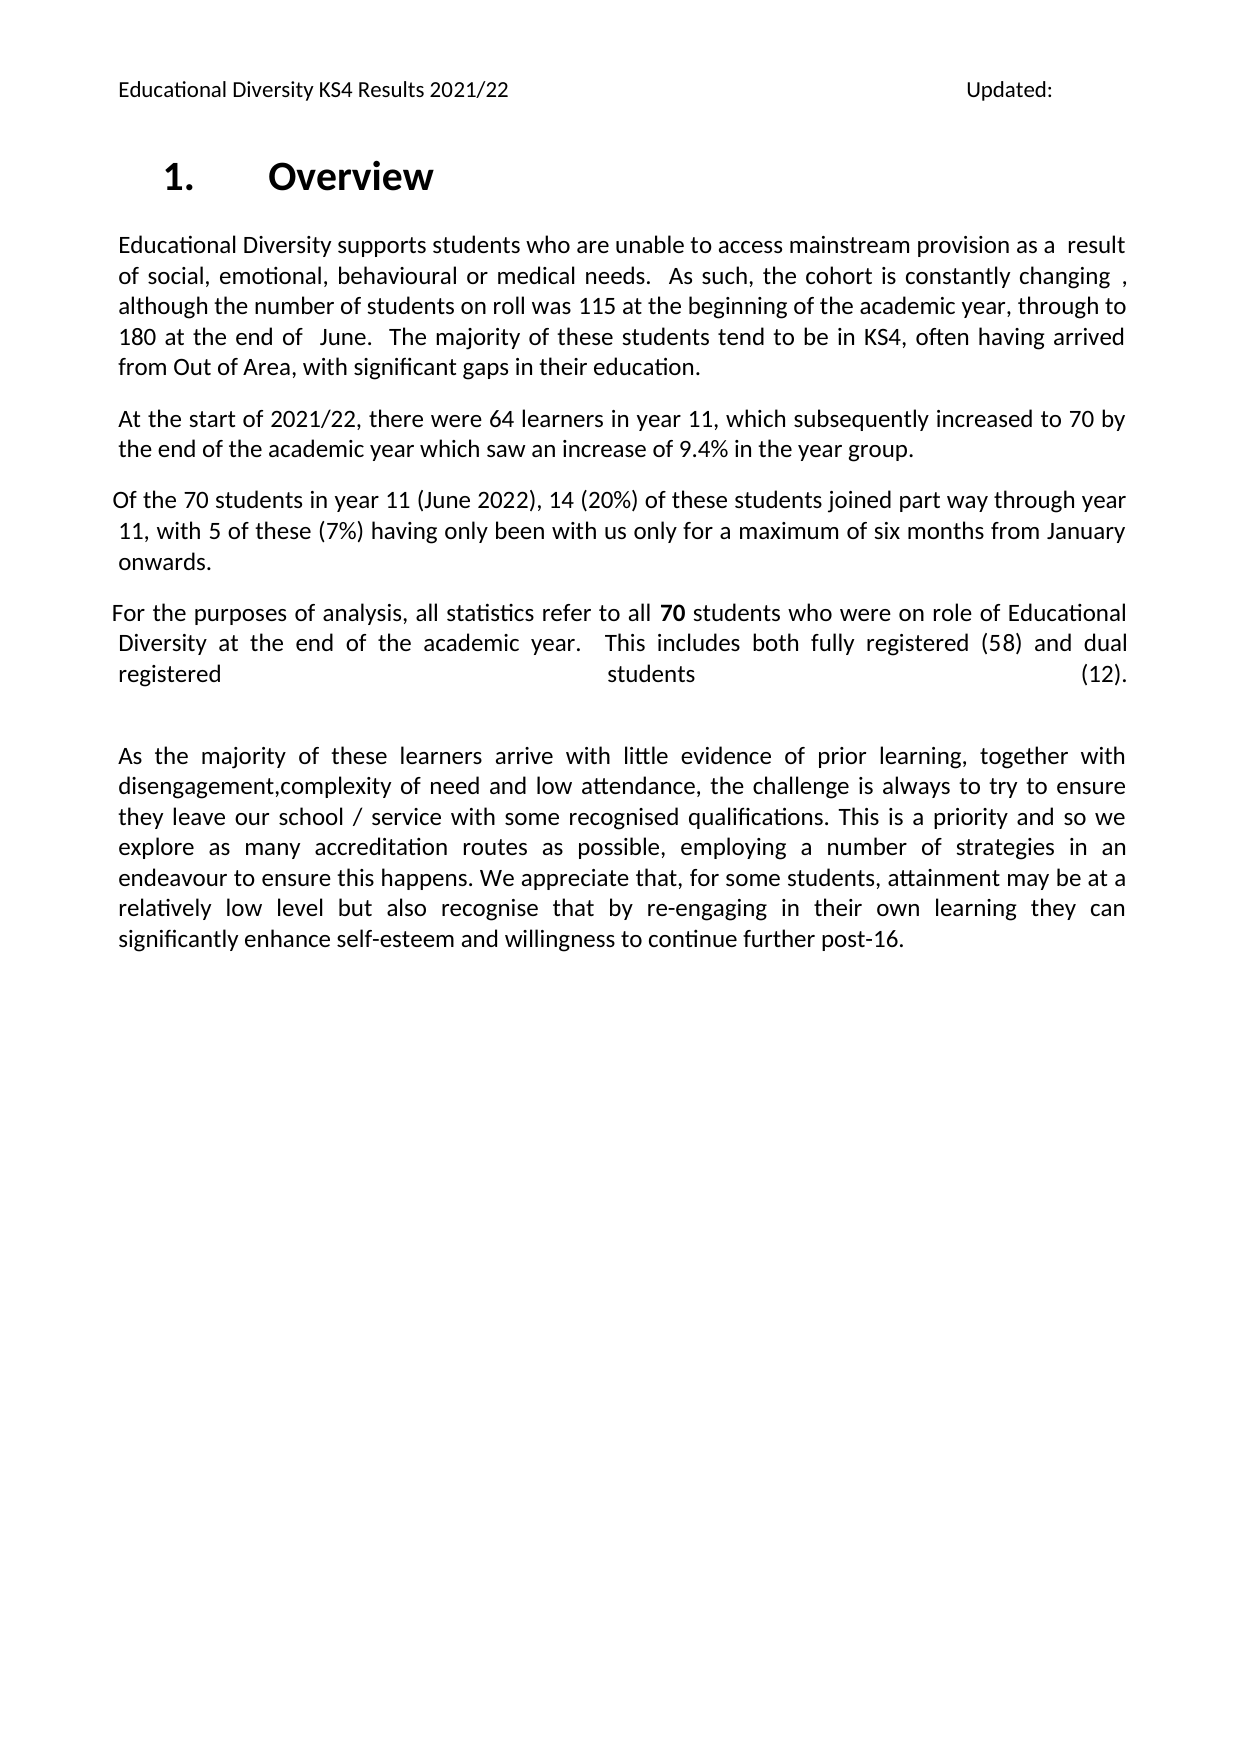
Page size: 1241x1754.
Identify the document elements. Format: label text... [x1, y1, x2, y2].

text For the purposes of analysis, all statistics refer to all 70 students who were on role of Educational Diversity at the end of the academic year. This includes both fully registered (58) and dual registered students (12). [74, 597, 1128, 719]
text Educational Diversity supports students who are unable to access mainstream provision as a result of social, emotional, behavioural or medical needs. As such, the cohort is constantly changing , although the number of students on roll was 115 at the beginning of the academic year, through to 180 at the end of June. The majority of these students tend to be in KS4, often having arrived from Out of Area, with significant gaps in their education. [118, 229, 1128, 382]
text As the majority of these learners arrive with little evidence of prior learning, together with disengagement,complexity of need and low attendance, the challenge is always to try to ensure they leave our school / service with some recognised qualifications. This is a priority and so we explore as many accreditation routes as possible, employing a number of strategies in an endeavour to ensure this happens. We appreciate that, for some students, attainment may be at a relatively low level but also recognise that by re-engaging in their own learning they can significantly enhance self-esteem and willingness to continue further post-16. [118, 740, 1128, 953]
list Overview [162, 150, 1128, 201]
text Of the 70 students in year 11 (June 2022), 14 (20%) of these students joined part way through year 11, with 5 of these (7%) having only been with us only for a maximum of six months from January onwards. [74, 484, 1128, 576]
text At the start of 2021/22, there were 64 learners in year 11, which subsequently increased to 70 by the end of the academic year which saw an increase of 9.4% in the year group. [118, 403, 1128, 464]
